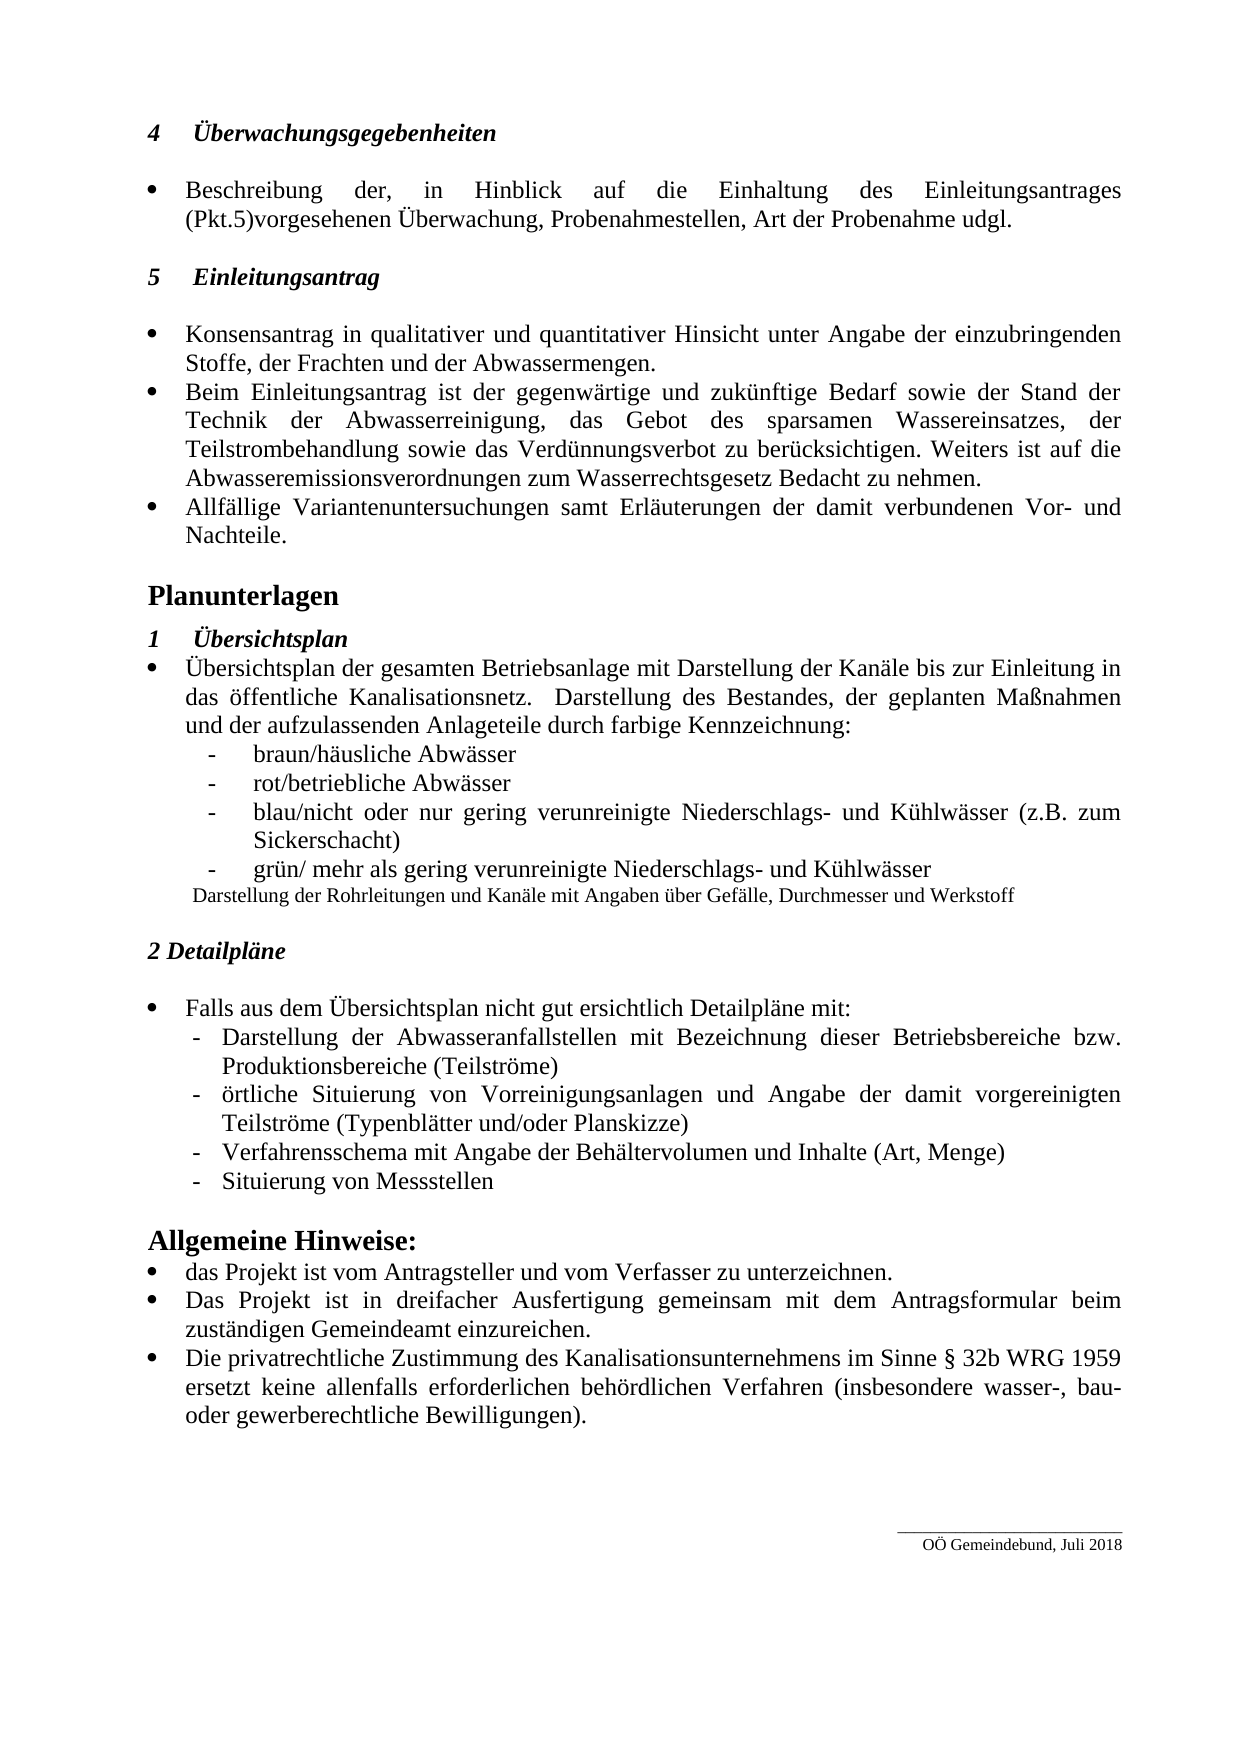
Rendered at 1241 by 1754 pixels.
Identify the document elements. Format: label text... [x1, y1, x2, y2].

text Planunterlagen [148, 578, 1122, 612]
text ___________________________ [148, 1516, 1122, 1535]
list Konsensantrag in qualitativer und quantitativer Hinsicht unter Angabe der einzubringenden Stoffe, der Frachten und der Abwassermengen. [148, 319, 1122, 377]
list braun/häusliche Abwässer [208, 739, 1122, 768]
list Beschreibung der, in Hinblick auf die Einhaltung des Einleitungsantrages (Pkt.5)vorgesehenen Überwachung, Probenahmestellen, Art der Probenahme udgl. [148, 176, 1122, 233]
list rot/betriebliche Abwässer [208, 768, 1122, 797]
list Beim Einleitungsantrag ist der gegenwärtige und zukünftige Bedarf sowie der Stand der Technik der Abwasserreinigung, das Gebot des sparsamen Wassereinsatzes, der Teilstrombehandlung sowie das Verdünnungsverbot zu berücksichtigen. Weiters ist auf die Abwasseremissionsverordnungen zum Wasserrechtsgesetz Bedacht zu nehmen. [148, 377, 1122, 492]
list Das Projekt ist in dreifacher Ausfertigung gemeinsam mit dem Antragsformular beim zuständigen Gemeindeamt einzureichen. [148, 1286, 1122, 1343]
text Allgemeine Hinweise: [148, 1223, 1122, 1257]
list das Projekt ist vom Antragsteller und vom Verfasser zu unterzeichnen. [148, 1257, 1122, 1286]
text 1 Übersichtsplan [148, 624, 1122, 653]
text 2 Detailpläne [148, 936, 1122, 964]
list grün/ mehr als gering verunreinigte Niederschlags- und Kühlwässer [208, 854, 1122, 883]
text 5 Einleitungsantrag [148, 262, 1122, 291]
list Übersichtsplan der gesamten Betriebsanlage mit Darstellung der Kanäle bis zur Einleitung in das öffentliche Kanalisationsnetz. Darstellung des Bestandes, der geplanten Maßnahmen und der aufzulassenden Anlageteile durch farbige Kennzeichnung: [148, 653, 1122, 739]
text OÖ Gemeindebund, Juli 2018 [148, 1535, 1122, 1554]
list Darstellung der Abwasseranfallstellen mit Bezeichnung dieser Betriebsbereiche bzw. Produktionsbereiche (Teilströme) [192, 1022, 1122, 1079]
list Die privatrechtliche Zustimmung des Kanalisationsunternehmens im Sinne § 32b WRG 1959 ersetzt keine allenfalls erforderlichen behördlichen Verfahren (insbesondere wasser-, bau- oder gewerberechtliche Bewilligungen). [148, 1343, 1122, 1429]
list blau/nicht oder nur gering verunreinigte Niederschlags- und Kühlwässer (z.B. zum Sickerschacht) [208, 797, 1122, 854]
list Verfahrensschema mit Angabe der Behältervolumen und Inhalte (Art, Menge) [192, 1137, 1122, 1166]
list örtliche Situierung von Vorreinigungsanlagen und Angabe der damit vorgereinigten Teilströme (Typenblätter und/oder Planskizze) [192, 1079, 1122, 1137]
list Falls aus dem Übersichtsplan nicht gut ersichtlich Detailpläne mit: [148, 993, 1122, 1022]
text Darstellung der Rohrleitungen und Kanäle mit Angaben über Gefälle, Durchmesser und Werkstoff [192, 883, 1122, 907]
list Allfällige Variantenuntersuchungen samt Erläuterungen der damit verbundenen Vor- und Nachteile. [148, 492, 1122, 549]
list Situierung von Messstellen [192, 1166, 1122, 1194]
text 4 Überwachungsgegebenheiten [148, 118, 1122, 147]
